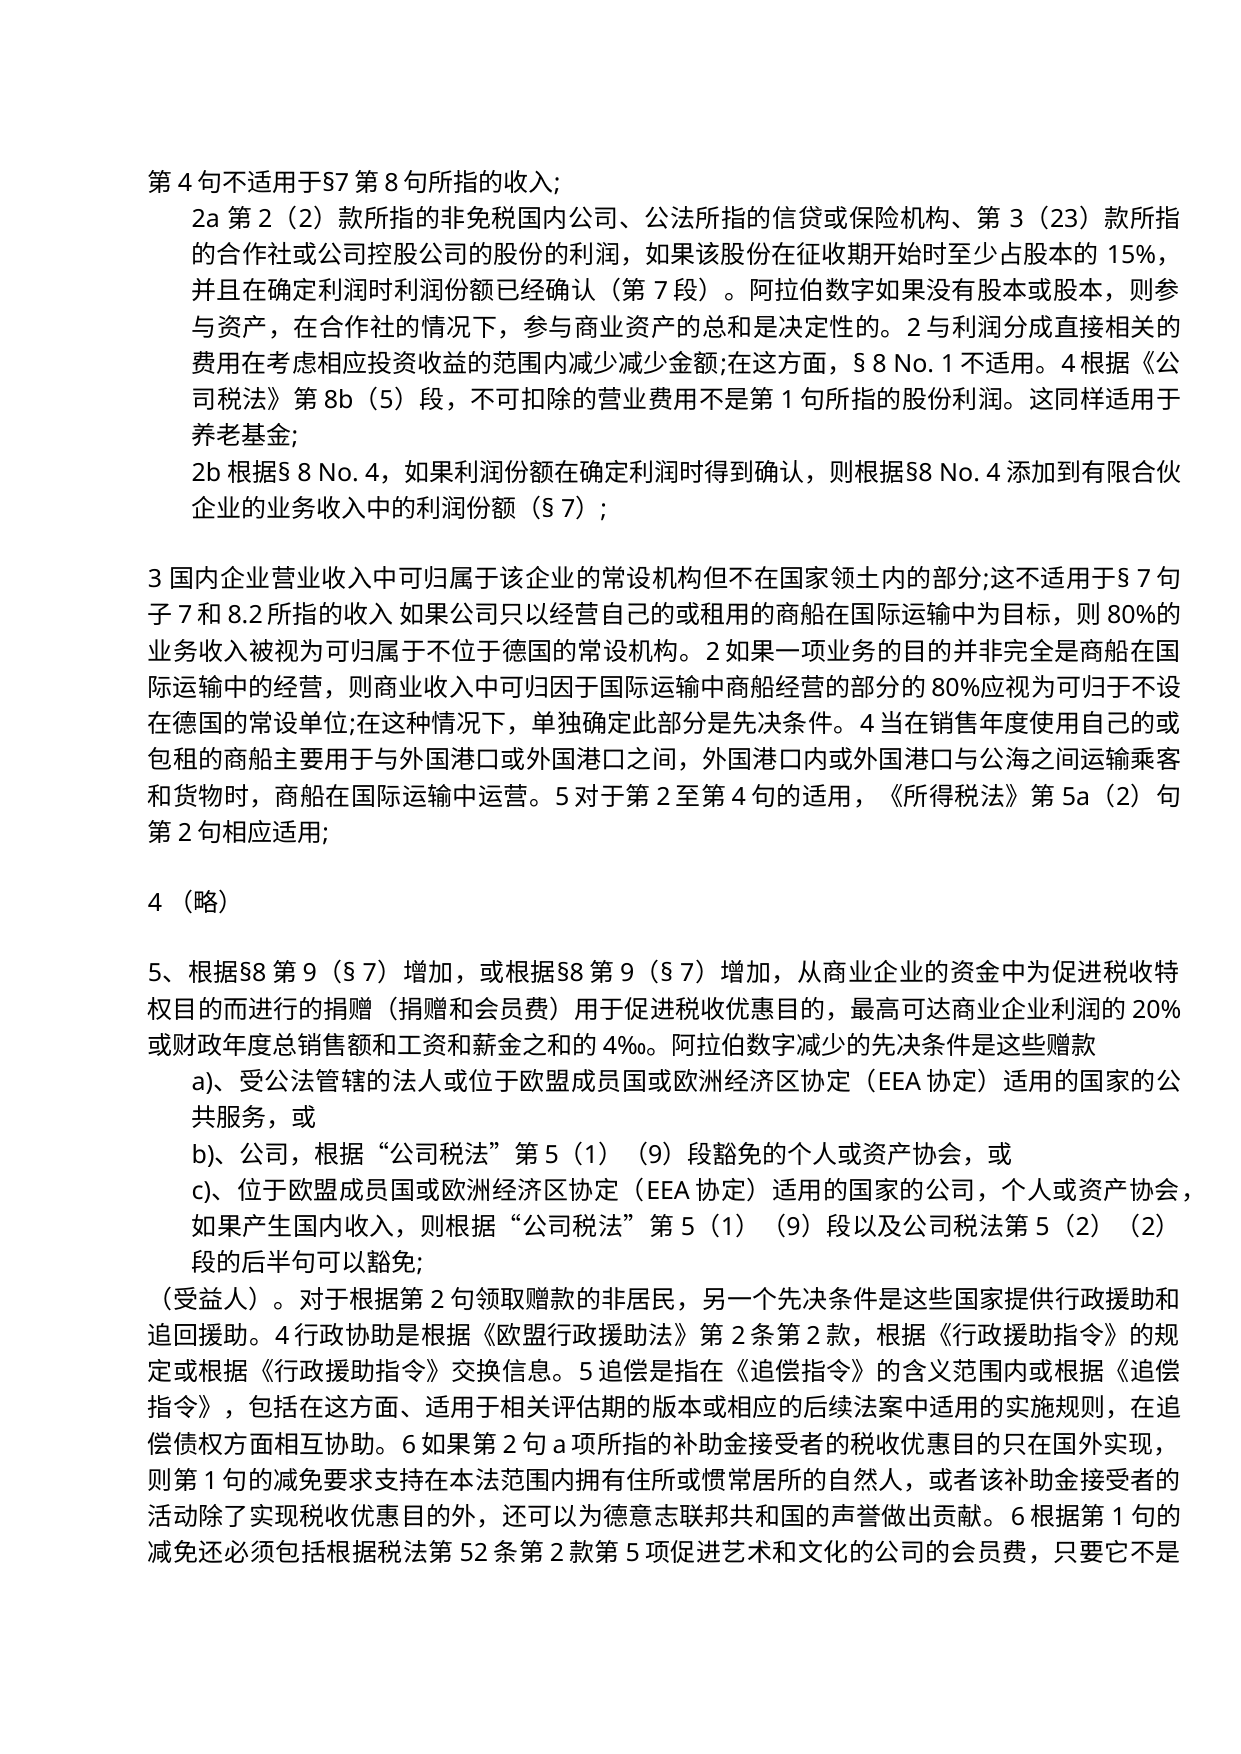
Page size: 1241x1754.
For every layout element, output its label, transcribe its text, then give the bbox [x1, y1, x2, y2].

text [148, 162, 1181, 198]
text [148, 1279, 1181, 1569]
text 2b 根据§ 8 No. 4，如果利润份额在确定利润时得到确认，则根据§8 No. 4添加到有限合伙企业的业务收入中的利润份额（§ 7）; [191, 452, 1181, 524]
text c)、位于欧盟成员国或欧洲经济区协定（EEA协定）适用的国家的公司，个人或资产协会，如果产生国内收入，则根据“公司税法”第5（1）（9）段以及公司税法第5（2）（2）段的后半句可以豁免; [191, 1170, 1181, 1279]
text 2a 第2（2）款所指的非免税国内公司、公法所指的信贷或保险机构、第3（23）款所指的合作社或公司控股公司的股份的利润，如果该股份在征收期开始时至少占股本的15%，并且在确定利润时利润份额已经确认（第7段）。阿拉伯数字如果没有股本或股本，则参与资产，在合作社的情况下，参与商业资产的总和是决定性的。2与利润分成直接相关的费用在考虑相应投资收益的范围内减少减少金额;在这方面，§ 8 No. 1不适用。4根据《公司税法》第8b（5）段，不可扣除的营业费用不是第1句所指的股份利润。这同样适用于养老基金; [191, 198, 1181, 452]
text 3 国内企业营业收入中可归属于该企业的常设机构但不在国家领土内的部分;这不适用于§ 7句子7和8.2所指的收入 如果公司只以经营自己的或租用的商船在国际运输中为目标，则80%的业务收入被视为可归属于不位于德国的常设机构。2如果一项业务的目的并非完全是商船在国际运输中的经营，则商业收入中可归因于国际运输中商船经营的部分的80%应视为可归于不设在德国的常设单位;在这种情况下，单独确定此部分是先决条件。4当在销售年度使用自己的或包租的商船主要用于与外国港口或外国港口之间，外国港口内或外国港口与公海之间运输乘客和货物时，商船在国际运输中运营。5对于第2至第4句的适用，《所得税法》第5a（2）句第2句相应适用; [148, 558, 1181, 848]
text b)、公司，根据“公司税法”第5（1）（9）段豁免的个人或资产协会，或 [191, 1134, 1181, 1170]
text 4 （略） [148, 883, 1181, 919]
text a)、受公法管辖的法人或位于欧盟成员国或欧洲经济区协定（EEA协定）适用的国家的公共服务，或 [191, 1062, 1181, 1134]
text 5、根据§8第9（§ 7）增加，或根据§8第9（§ 7）增加，从商业企业的资金中为促进税收特权目的而进行的捐赠（捐赠和会员费）用于促进税收优惠目的，最高可达商业企业利润的20%或财政年度总销售额和工资和薪金之和的4‰。阿拉伯数字减少的先决条件是这些赠款 [148, 953, 1181, 1062]
